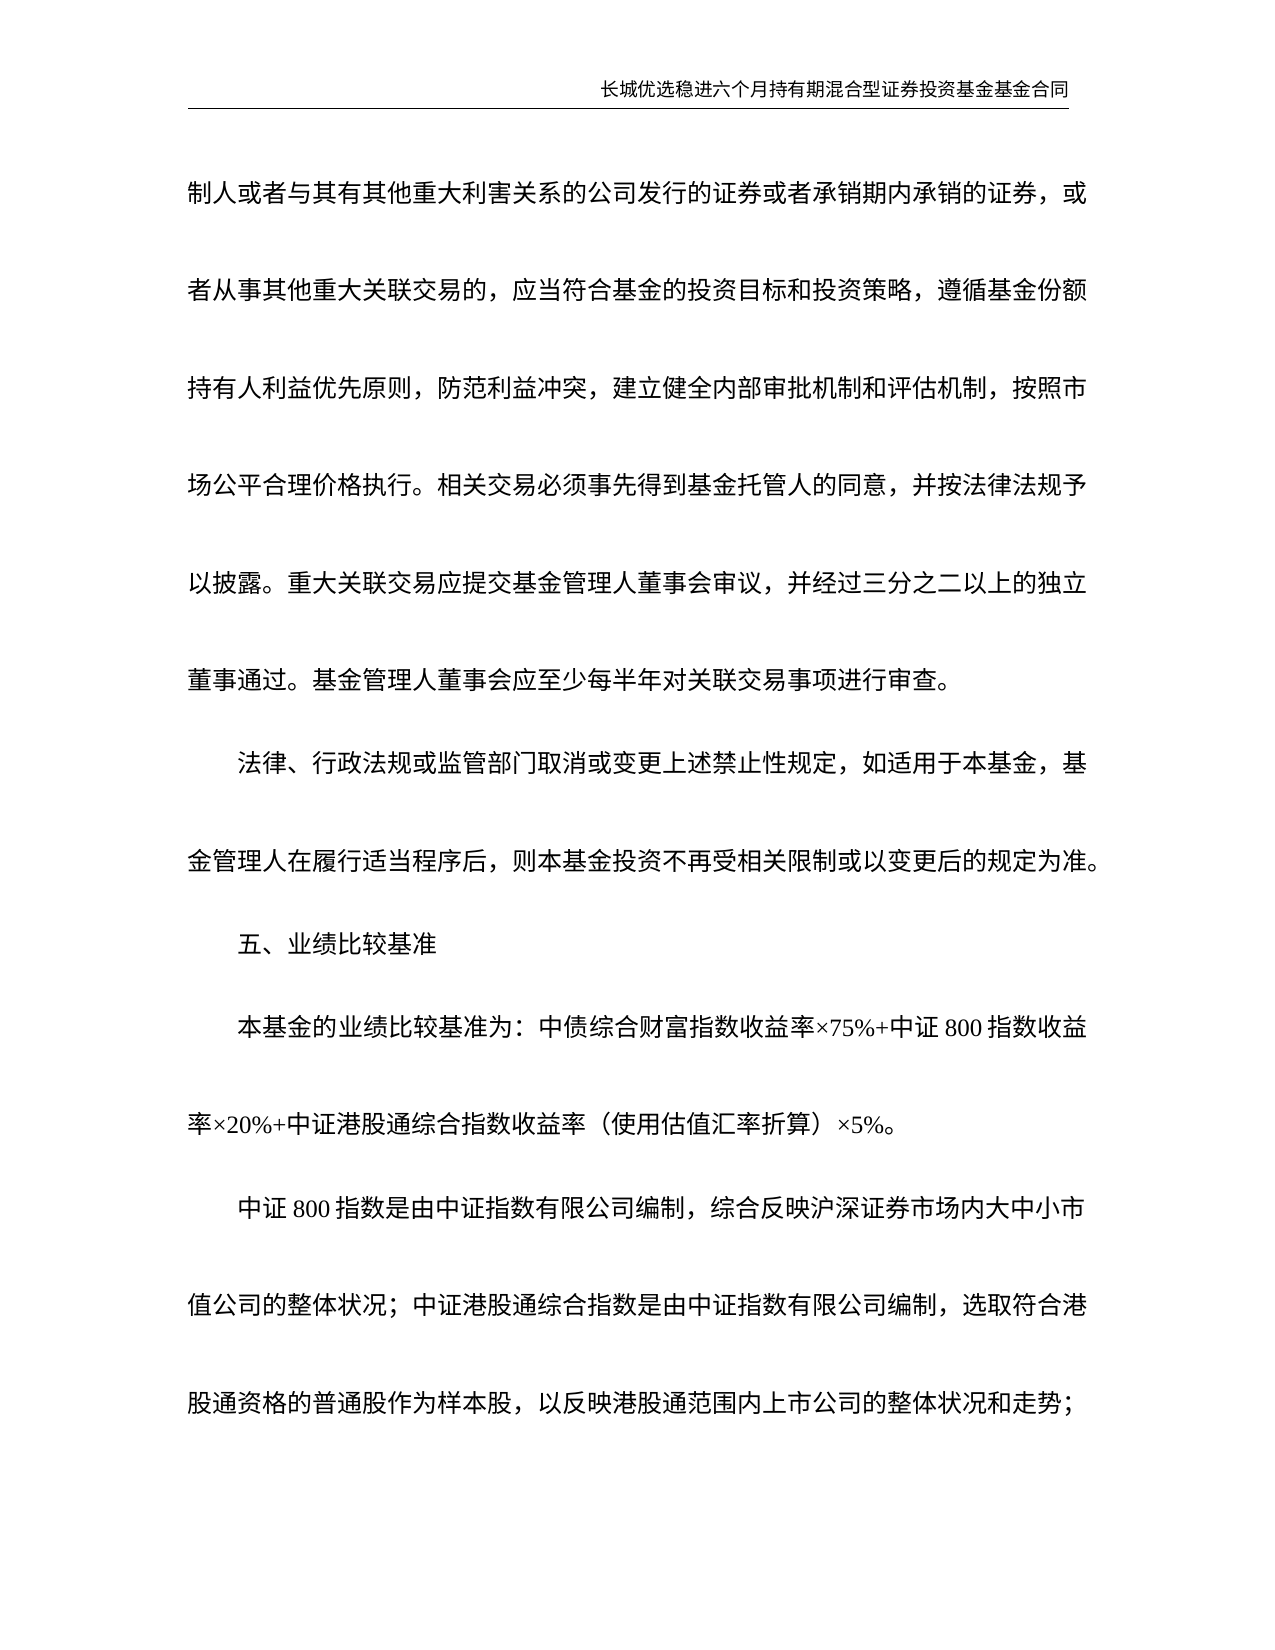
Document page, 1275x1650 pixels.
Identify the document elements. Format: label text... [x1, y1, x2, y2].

text 法律、行政法规或监管部门取消或变更上述禁止性规定，如适用于本基金，基金管理人在履行适当程序后，则本基金投资不再受相关限制或以变更后的规定为准。 [187, 729, 1087, 892]
text 五、业绩比较基准 [187, 910, 1087, 975]
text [187, 1174, 1087, 1434]
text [187, 159, 1087, 711]
text 本基金的业绩比较基准为：中债综合财富指数收益率×75%+中证800指数收益率×20%+中证港股通综合指数收益率（使用估值汇率折算）×5%。 [187, 993, 1087, 1156]
